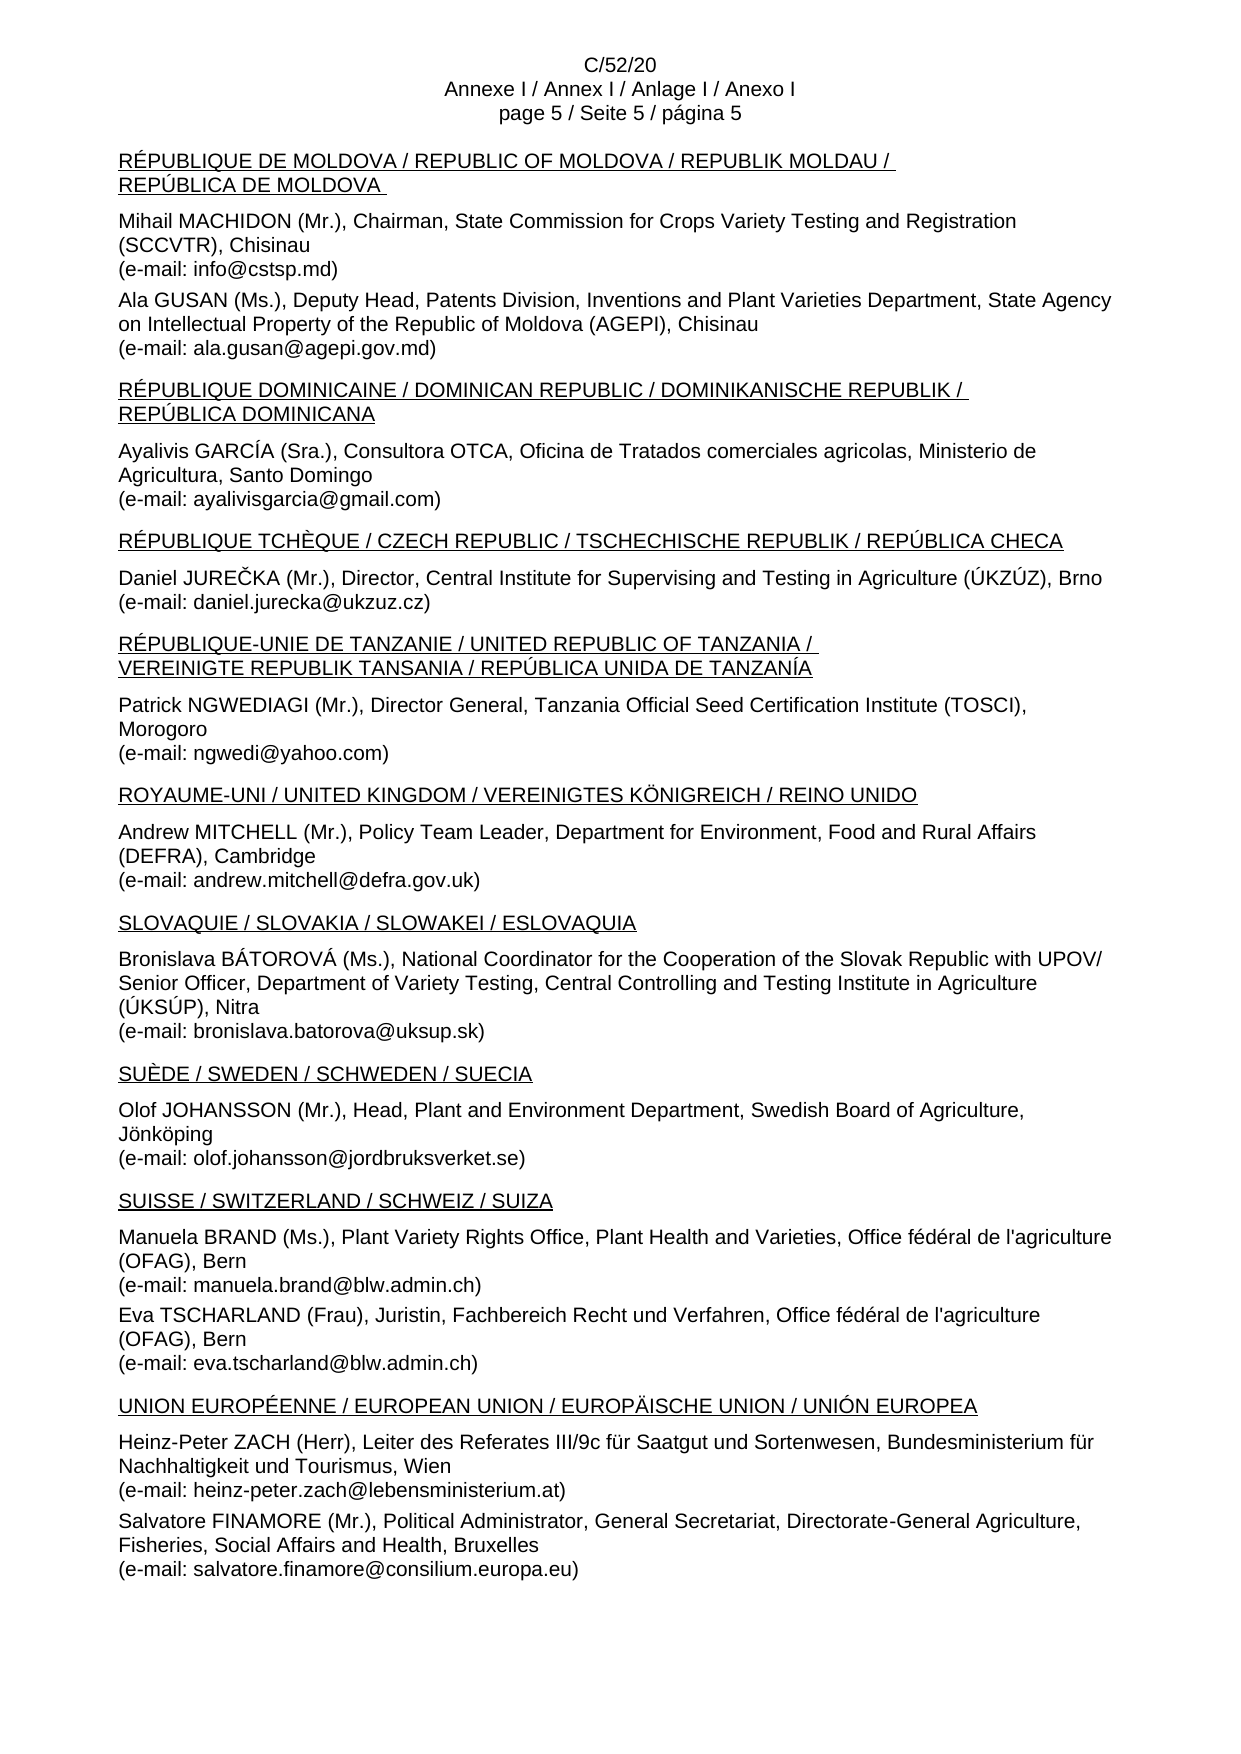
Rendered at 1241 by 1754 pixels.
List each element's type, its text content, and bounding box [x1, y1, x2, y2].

text SUISSE / SWITZERLAND / SCHWEIZ / SUIZA [118, 1188, 1122, 1212]
text Eva TSCHARLAND (Frau), Juristin, Fachbereich Recht und Verfahren, Office fédéral de l'agriculture (OFAG), Bern (e-mail: eva.tscharland@blw.admin.ch) [118, 1303, 1122, 1375]
text UNION EUROPÉENNE / EUROPEAN UNION / EUROPÄISCHE UNION / UNIÓN EUROPEA [118, 1394, 1122, 1418]
text RÉPUBLIQUE DE MOLDOVA / REPUBLIC OF MOLDOVA / REPUBLIK MOLDAU / REPÚBLICA DE MOLDOVA [118, 149, 1122, 197]
text Daniel JUREČKA (Mr.), Director, Central Institute for Supervising and Testing in Agriculture (ÚKZÚZ), Brno (e-mail: daniel.jurecka@ukzuz.cz) [118, 566, 1122, 613]
text Andrew MITCHELL (Mr.), Policy Team Leader, Department for Environment, Food and Rural Affairs (DEFRA), Cambridge (e-mail: andrew.mitchell@defra.gov.uk) [118, 820, 1122, 892]
text ROYAUME-UNI / UNITED KINGDOM / VEREINIGTES KÖNIGREICH / REINO UNIDO [118, 783, 1122, 807]
text Heinz-Peter ZACH (Herr), Leiter des Referates III/9c für Saatgut und Sortenwesen, Bundesministerium für Nachhaltigkeit und Tourismus, Wien (e-mail: heinz-peter.zach@lebensministerium.at) [118, 1430, 1122, 1502]
text Manuela BRAND (Ms.), Plant Variety Rights Office, Plant Health and Varieties, Office fédéral de l'agriculture (OFAG), Bern (e-mail: manuela.brand@blw.admin.ch) [118, 1225, 1122, 1297]
text RÉPUBLIQUE TCHÈQUE / CZECH REPUBLIC / TSCHECHISCHE REPUBLIK / REPÚBLICA CHECA [118, 529, 1122, 553]
text Ayalivis GARCÍA (Sra.), Consultora OTCA, Oficina de Tratados comerciales agricolas, Ministerio de Agricultura, Santo Domingo (e-mail: ayalivisgarcia@gmail.com) [118, 438, 1122, 510]
text RÉPUBLIQUE-UNIE DE TANZANIE / UNITED REPUBLIC OF TANZANIA / VEREINIGTE REPUBLIK TANSANIA / REPÚBLICA UNIDA DE TANZANÍA [118, 632, 1122, 680]
text Bronislava BÁTOROVÁ (Ms.), National Coordinator for the Cooperation of the Slovak Republic with UPOV/ Senior Officer, Department of Variety Testing, Central Controlling and Testing Institute in Agriculture (ÚKSÚP), Nitra (e-mail: bronislava.batorova@uksup.sk) [118, 947, 1122, 1043]
text Olof JOHANSSON (Mr.), Head, Plant and Environment Department, Swedish Board of Agriculture, Jönköping (e-mail: olof.johansson@jordbruksverket.se) [118, 1098, 1122, 1170]
text SUÈDE / SWEDEN / SCHWEDEN / SUECIA [118, 1061, 1122, 1085]
text Ala GUSAN (Ms.), Deputy Head, Patents Division, Inventions and Plant Varieties Department, State Agency on Intellectual Property of the Republic of Moldova (AGEPI), Chisinau (e-mail: ala.gusan@agepi.gov.md) [118, 287, 1122, 359]
text SLOVAQUIE / SLOVAKIA / SLOWAKEI / ESLOVAQUIA [118, 910, 1122, 934]
text Patrick NGWEDIAGI (Mr.), Director General, Tanzania Official Seed Certification Institute (TOSCI), Morogoro (e-mail: ngwedi@yahoo.com) [118, 693, 1122, 764]
text Mihail MACHIDON (Mr.), Chairman, State Commission for Crops Variety Testing and Registration (SCCVTR), Chisinau (e-mail: info@cstsp.md) [118, 209, 1122, 281]
text Salvatore FINAMORE (Mr.), Political Administrator, General Secretariat, Directorate‐General Agriculture, Fisheries, Social Affairs and Health, Bruxelles (e-mail: salvatore.finamore@consilium.europa.eu) [118, 1508, 1122, 1581]
text RÉPUBLIQUE Dominicaine / dominican REPUBLIC / dominikanische REPUBLIK / REPÚBLICA Dominicana [118, 378, 1122, 426]
